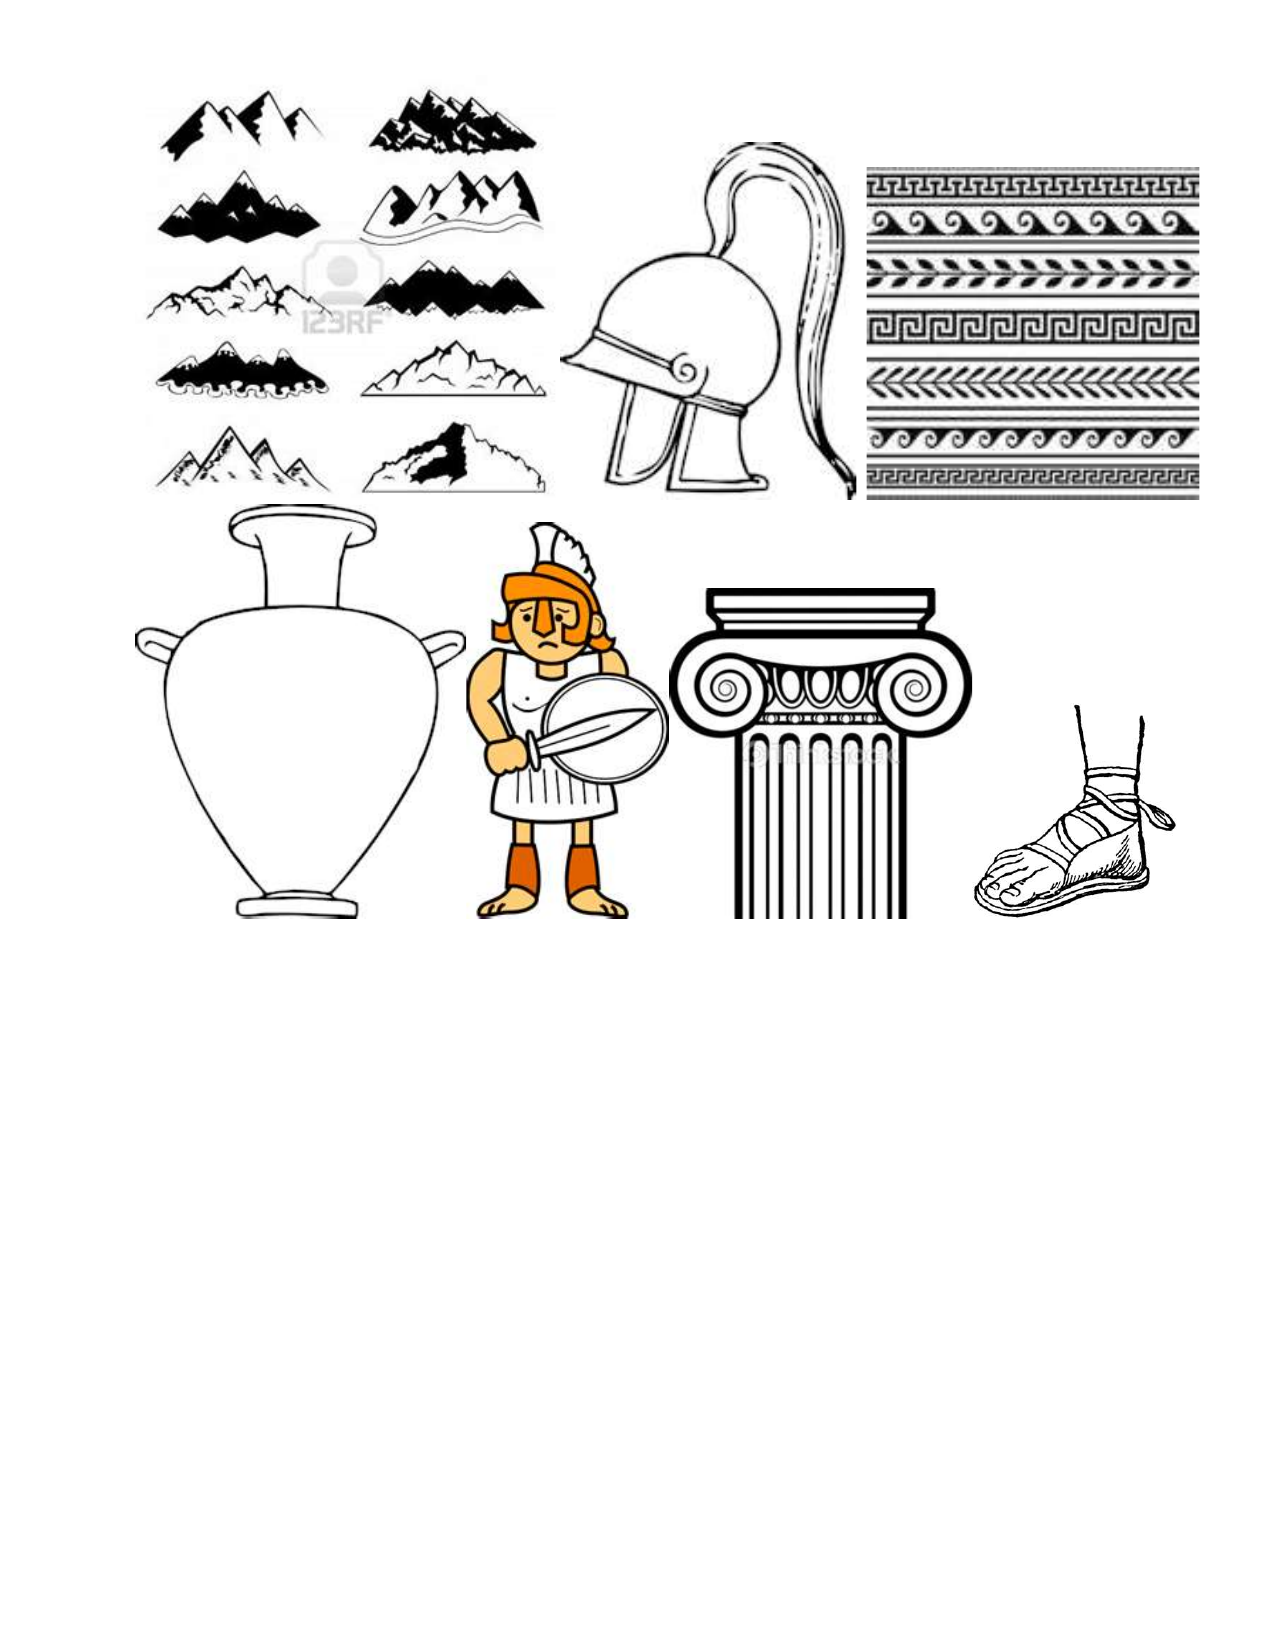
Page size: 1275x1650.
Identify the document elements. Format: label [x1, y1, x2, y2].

picture [866, 167, 1200, 500]
picture [135, 504, 1177, 919]
picture [135, 75, 857, 500]
